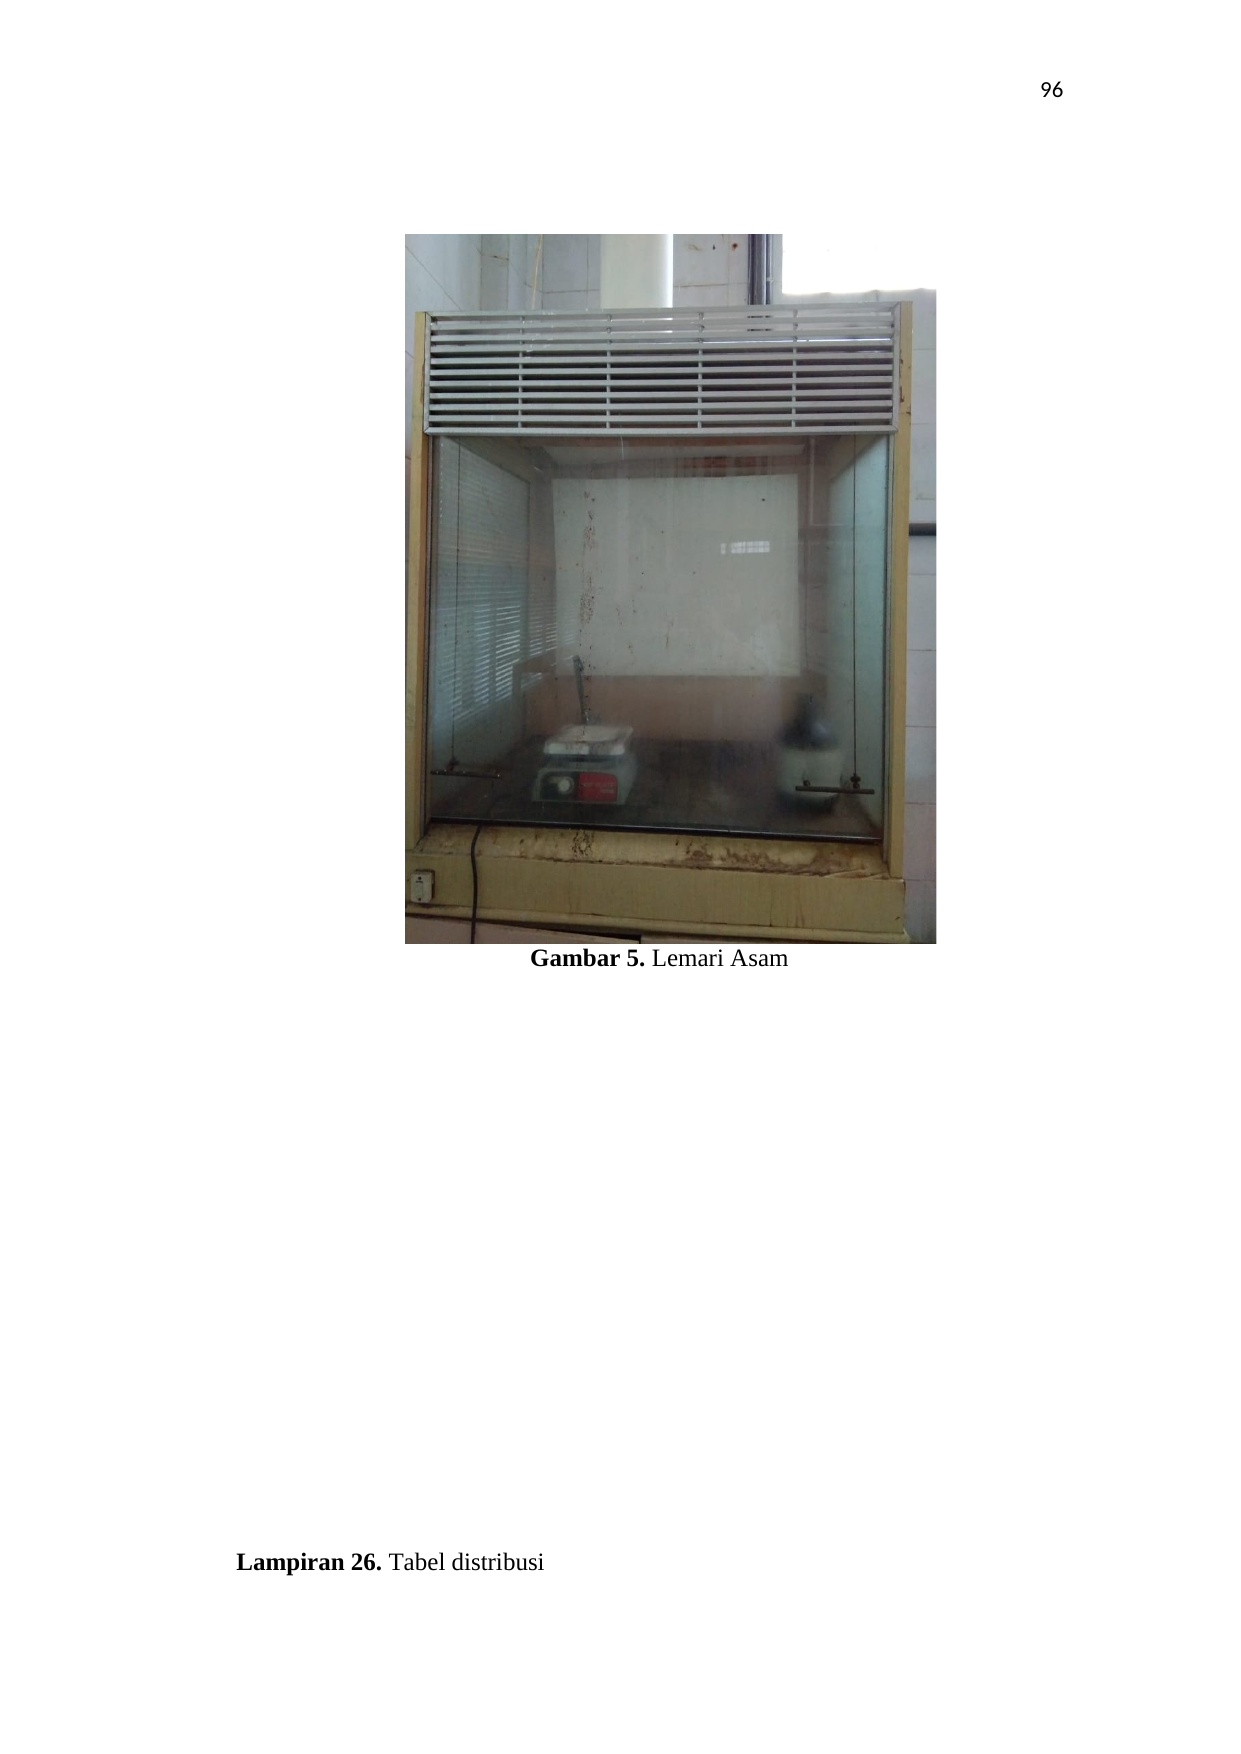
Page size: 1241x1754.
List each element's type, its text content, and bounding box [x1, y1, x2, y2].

text Lampiran 26. Tabel distribusi [236, 1547, 1063, 1576]
text Gambar 5. Lemari Asam [236, 943, 1063, 972]
picture [405, 234, 937, 944]
